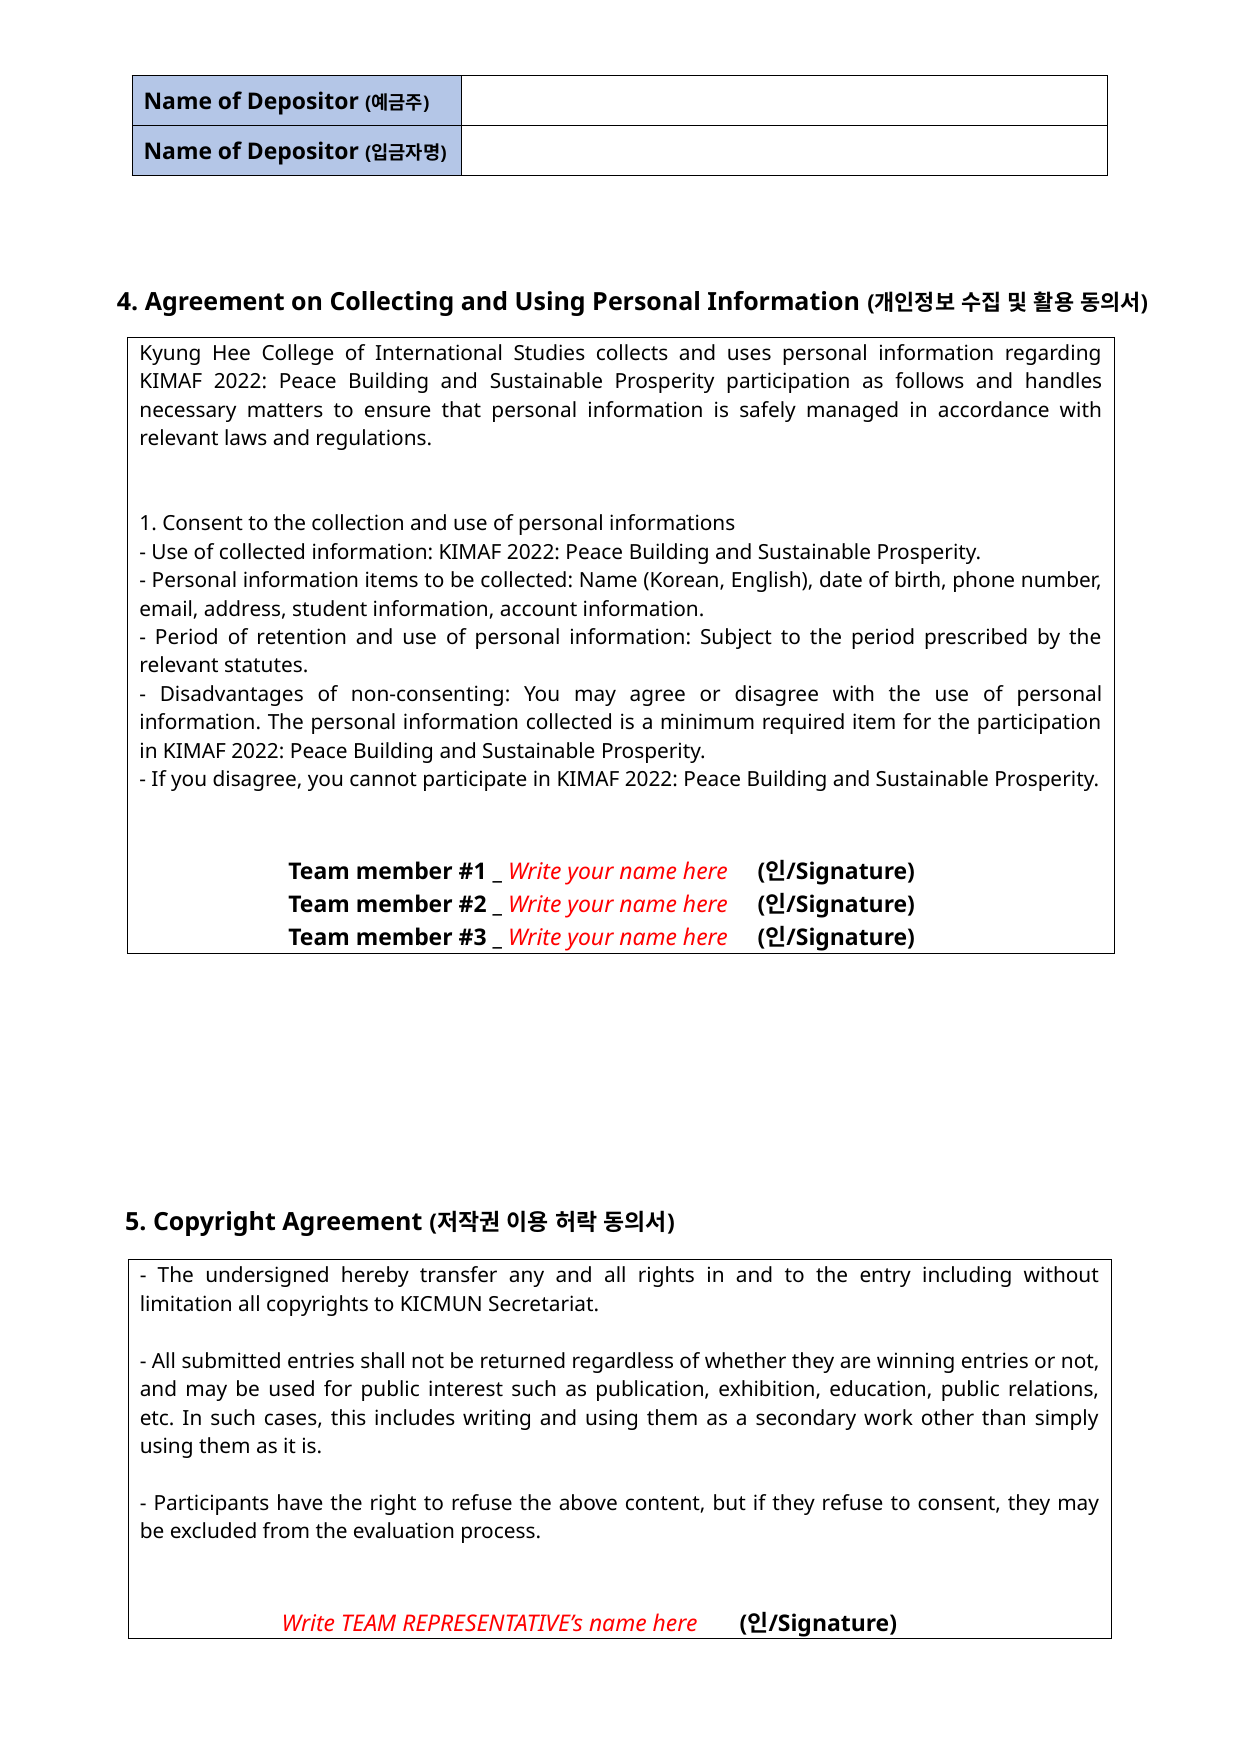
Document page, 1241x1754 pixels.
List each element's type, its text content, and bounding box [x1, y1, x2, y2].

table_cell [462, 76, 1107, 125]
table_header - The undersigned hereby transfer any and all rights in and to the entry including without limitation all copyrights to KICMUN Secretariat. - All submitted entries shall not be returned regardless of whether they are winning entries or not, and may be used for public interest such as publication, exhibition, education, public relations, etc. In such cases, this includes writing and using them as a secondary work other than simply using them as it is. - Participants have the right to refuse the above content, but if they refuse to consent, they may be excluded from the evaluation process. Write TEAM REPRESENTATIVE’s name here (인/Signature) [129, 1260, 1111, 1638]
table_cell Name of Depositor (예금주) [133, 76, 461, 125]
table_cell Name of Depositor (입금자명) [133, 126, 461, 175]
text 5. Copyright Agreement (저작권 이용 허락 동의서) [75, 1204, 1165, 1238]
text 4. Agreement on Collecting and Using Personal Information (개인정보 수집 및 활용 동의서) [117, 283, 1165, 317]
table_cell [462, 126, 1107, 175]
table_header Kyung Hee College of International Studies collects and uses personal information regarding KIMAF 2022: Peace Building and Sustainable Prosperity participation as follows and handles necessary matters to ensure that personal information is safely managed in accordance with relevant laws and regulations. 1. Consent to the collection and use of personal informations - Use of collected information: KIMAF 2022: Peace Building and Sustainable Prosperity. - Personal information items to be collected: Name (Korean, English), date of birth, phone number, email, address, student information, account information. - Period of retention and use of personal information: Subject to the period prescribed by the relevant statutes. - Disadvantages of non-consenting: You may agree or disagree with the use of personal information. The personal information collected is a minimum required item for the participation in KIMAF 2022: Peace Building and Sustainable Prosperity. - If you disagree, you cannot participate in KIMAF 2022: Peace Building and Sustainable Prosperity. Team member #1 _ Write your name here (인/Signature) Team member #2 _ Write your name here (인/Signature) Team member #3 _ Write your name here (인/Signature) [128, 338, 1114, 952]
